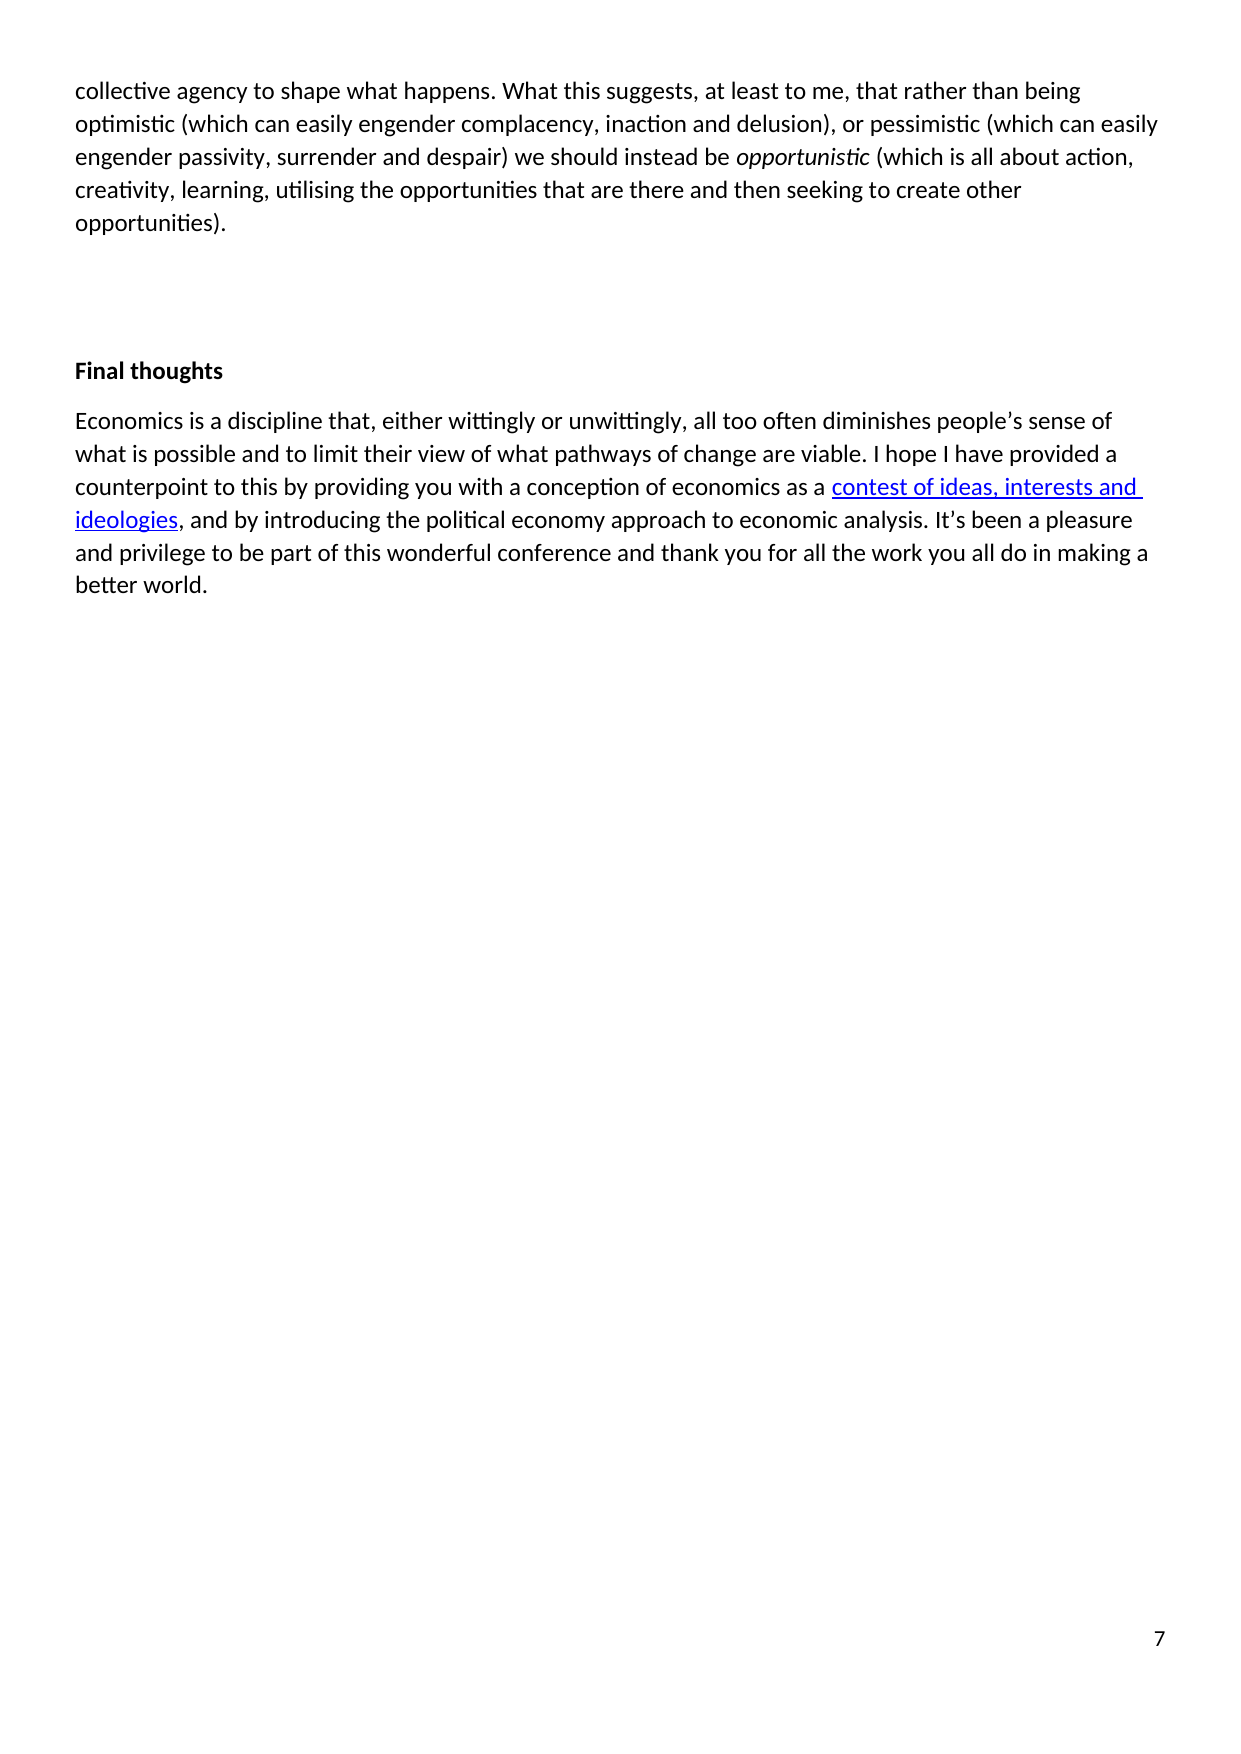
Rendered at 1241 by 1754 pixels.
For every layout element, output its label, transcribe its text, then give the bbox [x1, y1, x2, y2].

text Final thoughts [75, 355, 1165, 386]
text Economics is a discipline that, either wittingly or unwittingly, all too often diminishes people’s sense of what is possible and to limit their view of what pathways of change are viable. I hope I have provided a counterpoint to this by providing you with a conception of economics as a contest of ideas, interests and ideologies, and by introducing the political economy approach to economic analysis. It’s been a pleasure and privilege to be part of this wonderful conference and thank you for all the work you all do in making a better world. [75, 405, 1165, 600]
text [75, 75, 1165, 237]
